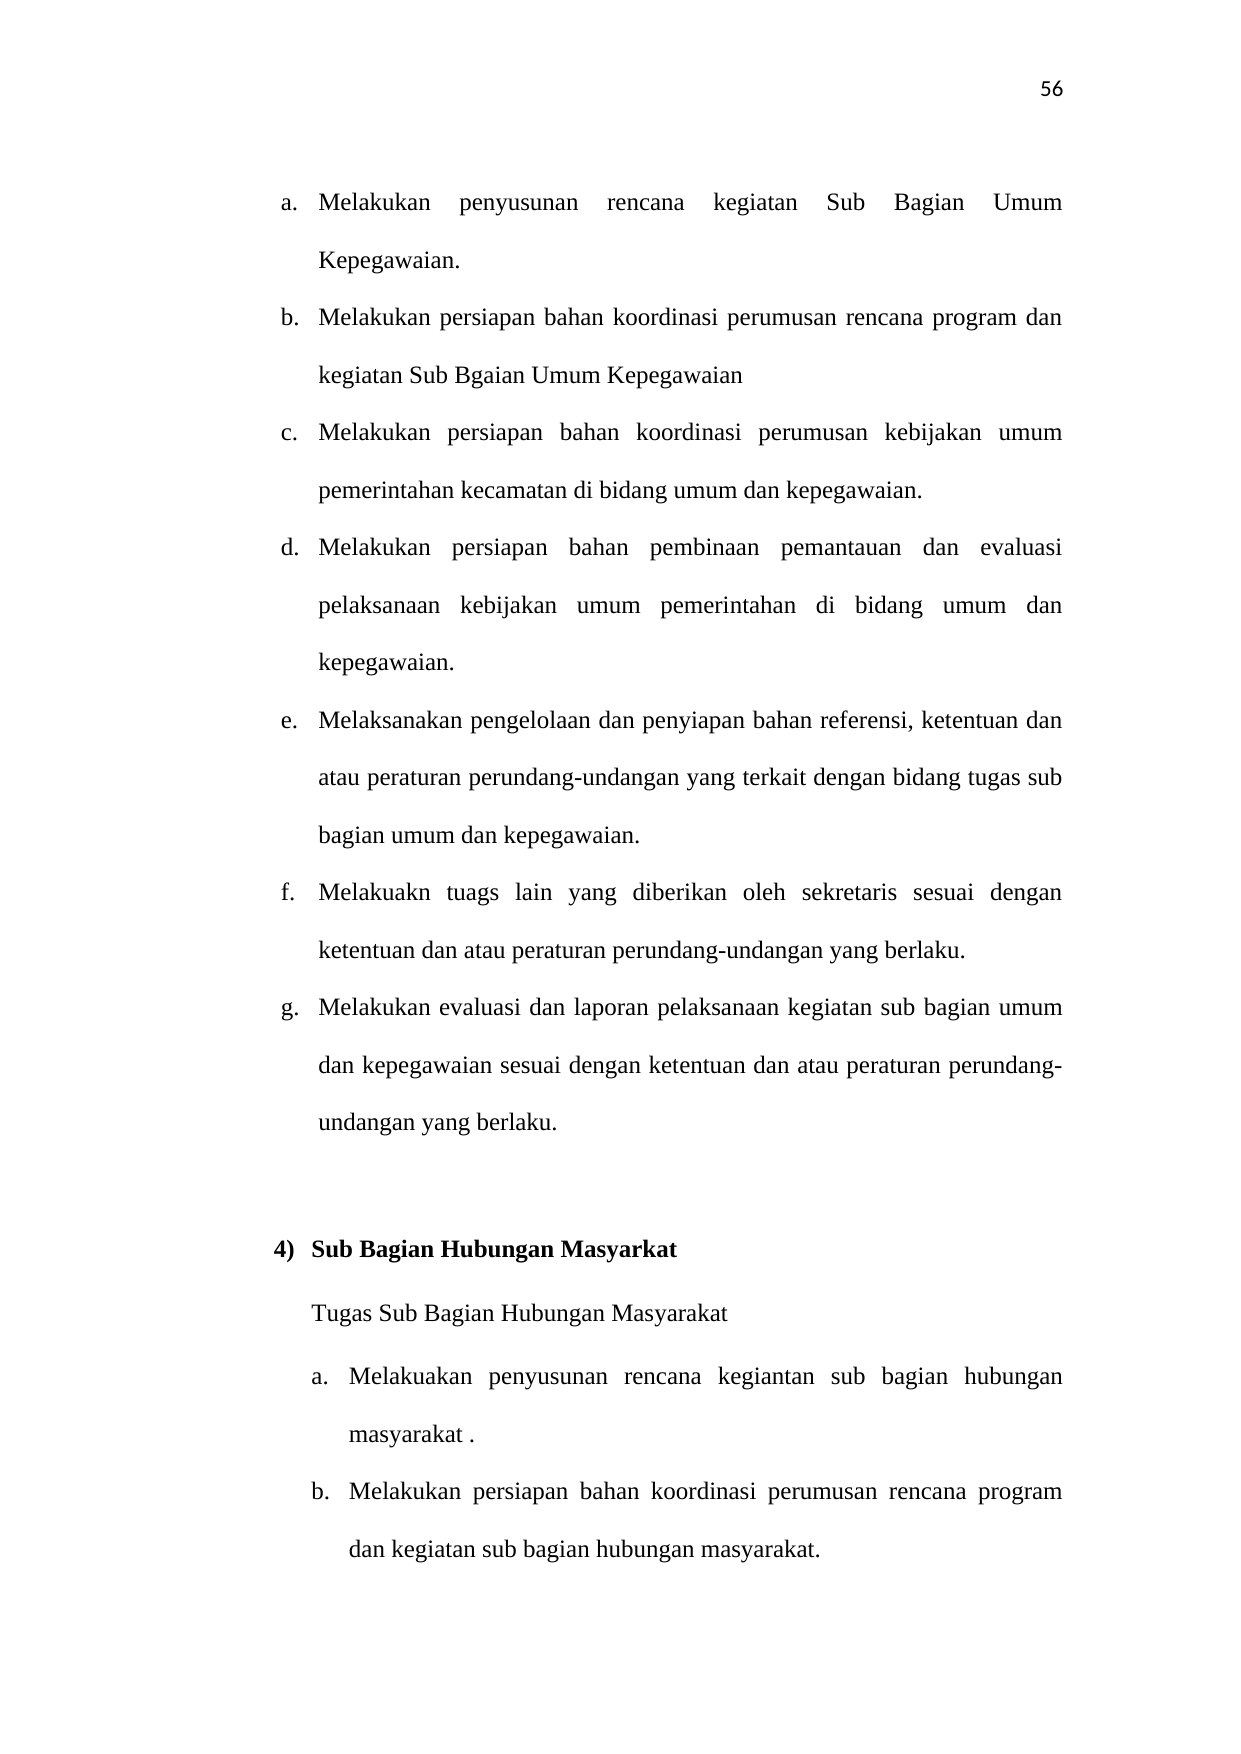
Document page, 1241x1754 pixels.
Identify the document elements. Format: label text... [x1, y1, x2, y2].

list Melakuakan penyusunan rencana kegiantan sub bagian hubungan masyarakat . [311, 1361, 1063, 1447]
list Tugas Sub Bagian Hubungan Masyarakat [311, 1298, 1063, 1327]
list Melaksanakan pengelolaan dan penyiapan bahan referensi, ketentuan dan atau peraturan perundang-undangan yang terkait dengan bidang tugas sub bagian umum dan kepegawaian. [281, 705, 1063, 849]
list Melakukan evaluasi dan laporan pelaksanaan kegiatan sub bagian umum dan kepegawaian sesuai dengan ketentuan dan atau peraturan perundang-undangan yang berlaku. [281, 992, 1063, 1136]
list Melakukan persiapan bahan koordinasi perumusan rencana program dan kegiatan Sub Bgaian Umum Kepegawaian [281, 302, 1063, 389]
list Melakukan persiapan bahan koordinasi perumusan rencana program dan kegiatan sub bagian hubungan masyarakat. [311, 1476, 1063, 1562]
list Melakukan persiapan bahan pembinaan pemantauan dan evaluasi pelaksanaan kebijakan umum pemerintahan di bidang umum dan kepegawaian. [281, 532, 1063, 676]
list Melakukan persiapan bahan koordinasi perumusan kebijakan umum pemerintahan kecamatan di bidang umum dan kepegawaian. [281, 417, 1063, 504]
list Melakuakn tuags lain yang diberikan oleh sekretaris sesuai dengan ketentuan dan atau peraturan perundang-undangan yang berlaku. [281, 877, 1063, 964]
list Sub Bagian Hubungan Masyarkat [274, 1234, 1063, 1263]
list Melakukan penyusunan rencana kegiatan Sub Bagian Umum Kepegawaian. [281, 187, 1063, 274]
